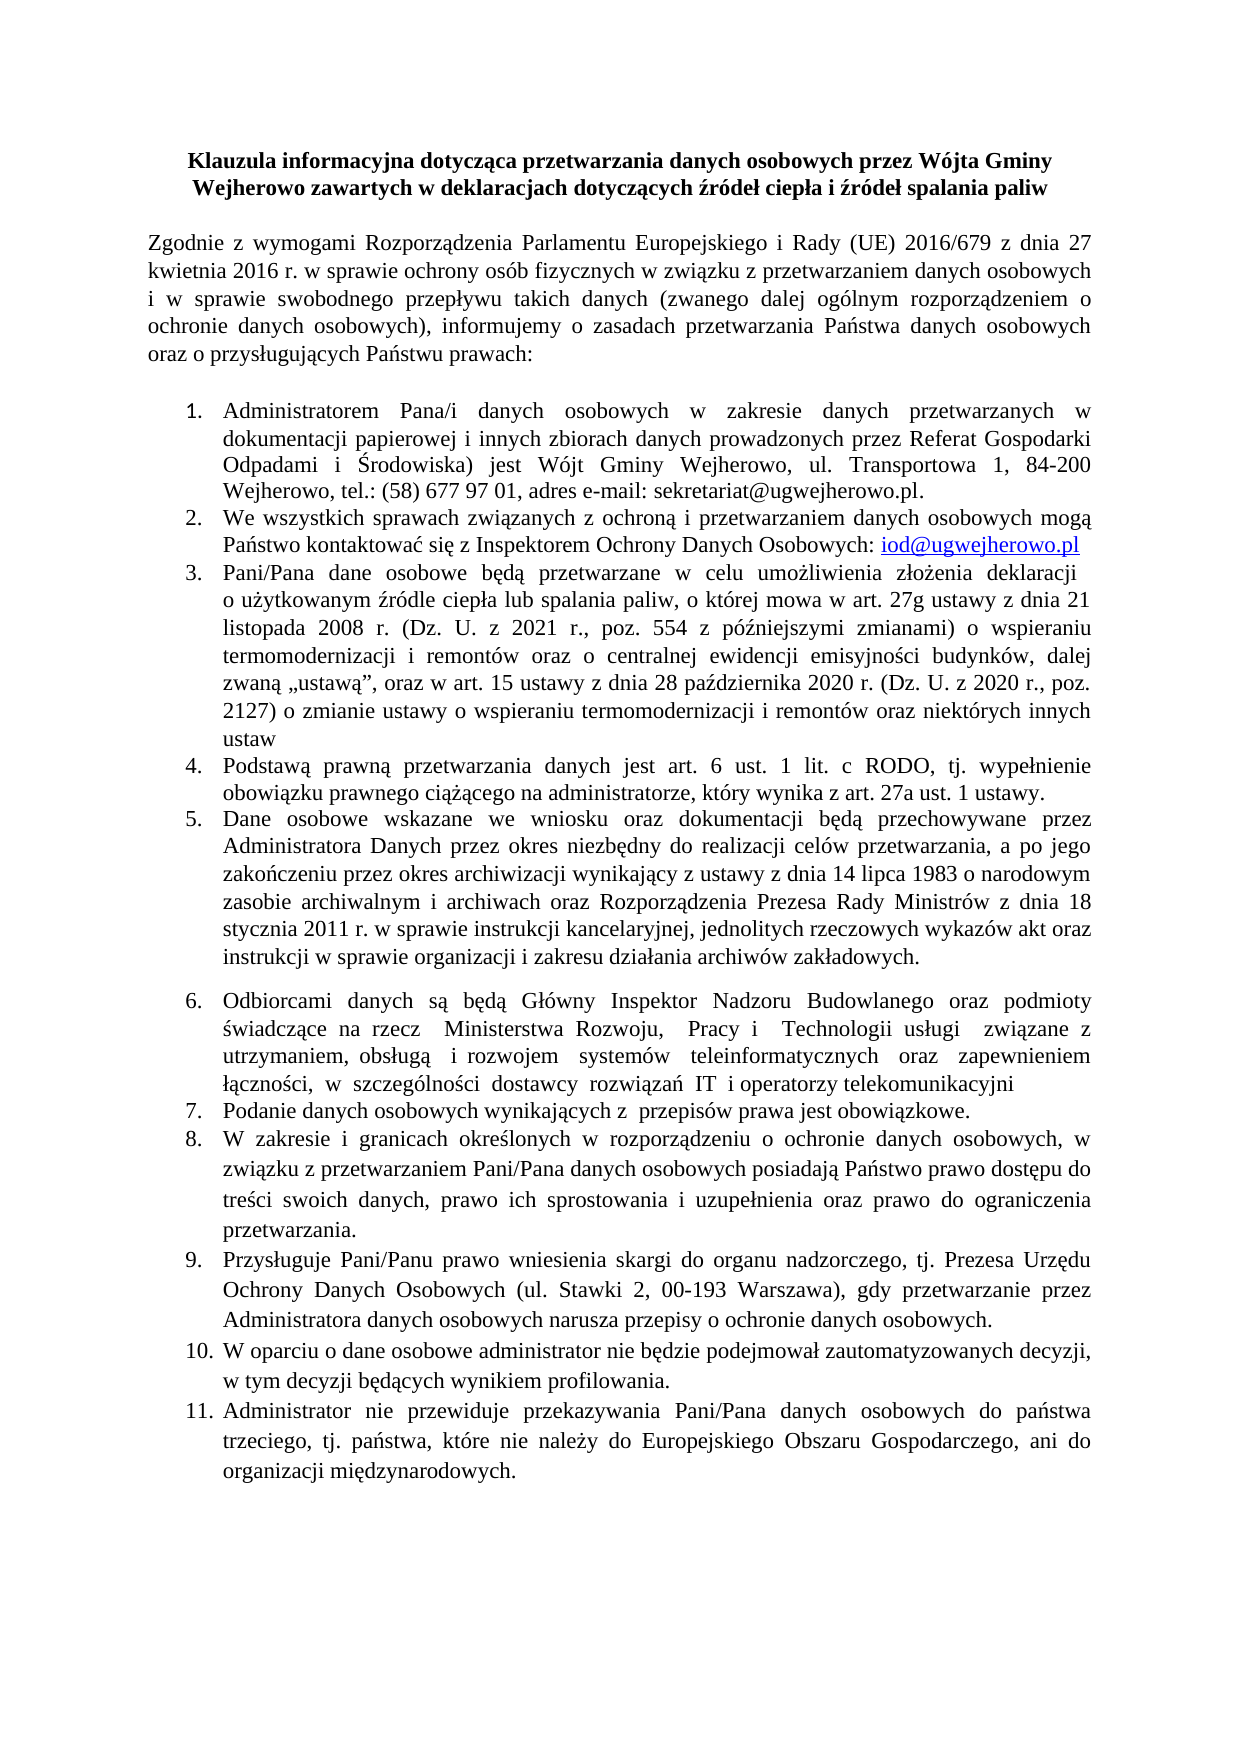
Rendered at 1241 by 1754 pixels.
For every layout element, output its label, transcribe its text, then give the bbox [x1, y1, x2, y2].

list Odbiorcami danych są będą Główny Inspektor Nadzoru Budowlanego oraz podmioty świadczące na rzecz Ministerstwa Rozwoju, Pracy i Technologii usługi związane z utrzymaniem, obsługą i rozwojem systemów teleinformatycznych oraz zapewnieniem łączności, w szczególności dostawcy rozwiązań IT i operatorzy telekomunikacyjni [185, 1016, 1093, 1126]
list Przysługuje Pani/Panu prawo wniesienia skargi do organu nadzorczego, tj. Prezesa Urzędu Ochrony Danych Osobowych (ul. Stawki 2, 00-193 Warszawa), gdy przetwarzanie przez Administratora danych osobowych narusza przepisy o ochronie danych osobowych. [185, 1275, 1093, 1362]
list W oparciu o dane osobowe administrator nie będzie podejmował zautomatyzowanych decyzji, w tym decyzji będących wynikiem profilowania. [185, 1366, 1093, 1422]
list Dane osobowe wskazane we wniosku oraz dokumentacji będą przechowywane przez Administratora Danych przez okres niezbędny do realizacji celów przetwarzania, a po jego zakończeniu przez okres archiwizacji wynikający z ustawy z dnia 14 lipca 1983 o narodowym zasobie archiwalnym i archiwach oraz Rozporządzenia Prezesa Rady Ministrów z dnia 18 stycznia 2011 r. w sprawie instrukcji kancelaryjnej, jednolitych rzeczowych wykazów akt oraz instrukcji w sprawie organizacji i zakresu działania archiwów zakładowych. [185, 834, 1093, 998]
list Administratorem Pana/i danych osobowych w zakresie danych przetwarzanych w dokumentacji papierowej i innych zbiorach danych prowadzonych przez Referat Gospodarki Odpadami i Środowiska) jest Wójt Gminy Wejherowo, ul. Transportowa 1, 84-200 Wejherowo, tel.: (58) 677 97 01, adres e-mail: sekretariat@ugwejherowo.pl. [185, 397, 1093, 504]
list We wszystkich sprawach związanych z ochroną i przetwarzaniem danych osobowych mogą Państwo kontaktować się z Inspektorem Ochrony Danych Osobowych: iod@ugwejherowo.pl [185, 533, 1093, 587]
list W zakresie i granicach określonych w rozporządzeniu o ochronie danych osobowych, w związku z przetwarzaniem Pani/Pana danych osobowych posiadają Państwo prawo dostępu do treści swoich danych, prawo ich sprostowania i uzupełnienia oraz prawo do ograniczenia przetwarzania. [185, 1154, 1093, 1271]
list Podstawą prawną przetwarzania danych jest art. 6 ust. 1 lit. c RODO, tj. wypełnienie obowiązku prawnego ciążącego na administratorze, który wynika z art. 27a ust. 1 ustawy. [185, 781, 1093, 834]
text Klauzula informacyjna dotycząca przetwarzania danych osobowych przez Wójta Gminy Wejherowo zawartych w deklaracjach dotyczących źródeł ciepła i źródeł spalania paliw [148, 148, 1093, 200]
text Zgodnie z wymogami Rozporządzenia Parlamentu Europejskiego i Rady (UE) 2016/679 z dnia 27 kwietnia 2016 r. w sprawie ochrony osób fizycznych w związku z przetwarzaniem danych osobowych i w sprawie swobodnego przepływu takich danych (zwanego dalej ogólnym rozporządzeniem o ochronie danych osobowych), informujemy o zasadach przetwarzania Państwa danych osobowych oraz o przysługujących Państwu prawach: [148, 229, 1093, 366]
list Podanie danych osobowych wynikających z przepisów prawa jest obowiązkowe. [185, 1127, 1093, 1153]
list Pani/Pana dane osobowe będą przetwarzane w celu umożliwienia złożenia deklaracji o użytkowanym źródle ciepła lub spalania paliw, o której mowa w art. 27g ustawy z dnia 21 listopada 2008 r. (Dz. U. z 2021 r., poz. 554 z późniejszymi zmianami) o wspieraniu termomodernizacji i remontów oraz o centralnej ewidencji emisyjności budynków, dalej zwaną „ustawą”, oraz w art. 15 ustawy z dnia 28 października 2020 r. (Dz. U. z 2020 r., poz. 2127) o zmianie ustawy o wspieraniu termomodernizacji i remontów oraz niektórych innych ustaw [185, 588, 1093, 780]
list Administrator nie przewiduje przekazywania Pani/Pana danych osobowych do państwa trzeciego, tj. państwa, które nie należy do Europejskiego Obszaru Gospodarczego, ani do organizacji międzynarodowych. [185, 1426, 1093, 1513]
